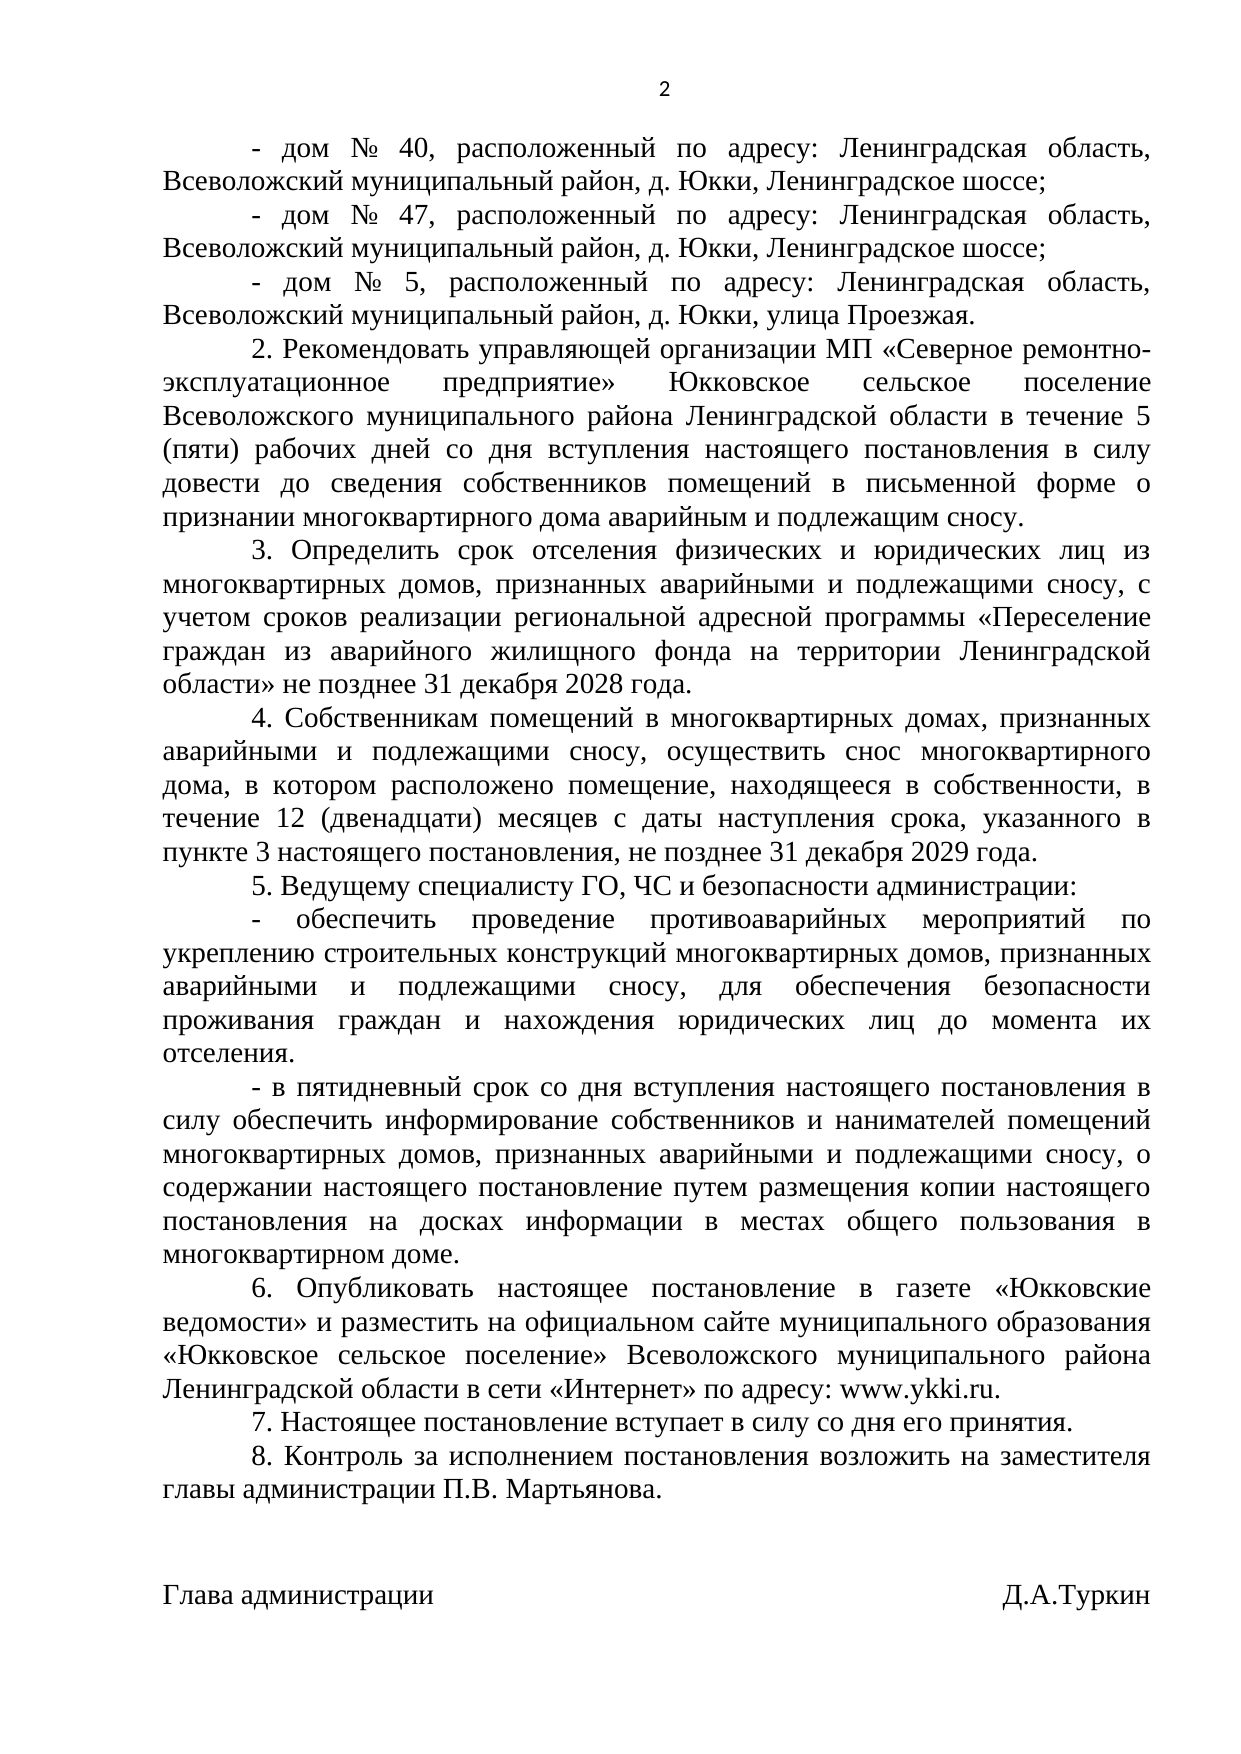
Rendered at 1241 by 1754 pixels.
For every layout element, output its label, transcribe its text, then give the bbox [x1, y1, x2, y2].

list 7. Настоящее постановление вступает в силу со дня его принятия. [162, 1404, 1152, 1438]
list 8. Контроль за исполнением постановления возложить на заместителя главы администрации П.В. Мартьянова. [162, 1438, 1152, 1505]
list 6. Опубликовать настоящее постановление в газете «Юкковские ведомости» и разместить на официальном сайте муниципального образования «Юкковское сельское поселение» Всеволожского муниципального района Ленинградской области в сети «Интернет» по адресу: www.ykki.ru. [162, 1270, 1152, 1404]
list - дом № 47, расположенный по адресу: Ленинградская область, Всеволожский муниципальный район, д. Юкки, Ленинградское шоссе; [162, 197, 1152, 264]
text Глава администрации Д.А.Туркин [162, 1577, 1152, 1611]
list - дом № 40, расположенный по адресу: Ленинградская область, Всеволожский муниципальный район, д. Юкки, Ленинградское шоссе; [162, 130, 1152, 197]
list 4. Собственникам помещений в многоквартирных домах, признанных аварийными и подлежащими сносу, осуществить снос многоквартирного дома, в котором расположено помещение, находящееся в собственности, в течение 12 (двенадцати) месяцев с даты наступления срока, указанного в пункте 3 настоящего постановления, не позднее 31 декабря 2029 года. [162, 700, 1152, 868]
list 2. Рекомендовать управляющей организации МП «Северное ремонтно-эксплуатационное предприятие» Юкковское сельское поселение Всеволожского муниципального района Ленинградской области в течение 5 (пяти) рабочих дней со дня вступления настоящего постановления в силу довести до сведения собственников помещений в письменной форме о признании многоквартирного дома аварийным и подлежащим сносу. [162, 331, 1152, 532]
list 3. Определить срок отселения физических и юридических лиц из многоквартирных домов, признанных аварийными и подлежащими сносу, с учетом сроков реализации региональной адресной программы «Переселение граждан из аварийного жилищного фонда на территории Ленинградской области» не позднее 31 декабря 2028 года. [162, 532, 1152, 700]
list - дом № 5, расположенный по адресу: Ленинградская область, Всеволожский муниципальный район, д. Юкки, улица Проезжая. [162, 264, 1152, 331]
list - обеспечить проведение противоаварийных мероприятий по укреплению строительных конструкций многоквартирных домов, признанных аварийными и подлежащими сносу, для обеспечения безопасности проживания граждан и нахождения юридических лиц до момента их отселения. [162, 901, 1152, 1069]
list - в пятидневный срок со дня вступления настоящего постановления в силу обеспечить информирование собственников и нанимателей помещений многоквартирных домов, признанных аварийными и подлежащими сносу, о содержании настоящего постановление путем размещения копии настоящего постановления на досках информации в местах общего пользования в многоквартирном доме. [162, 1069, 1152, 1270]
list 5. Ведущему специалисту ГО, ЧС и безопасности администрации: [162, 868, 1152, 901]
